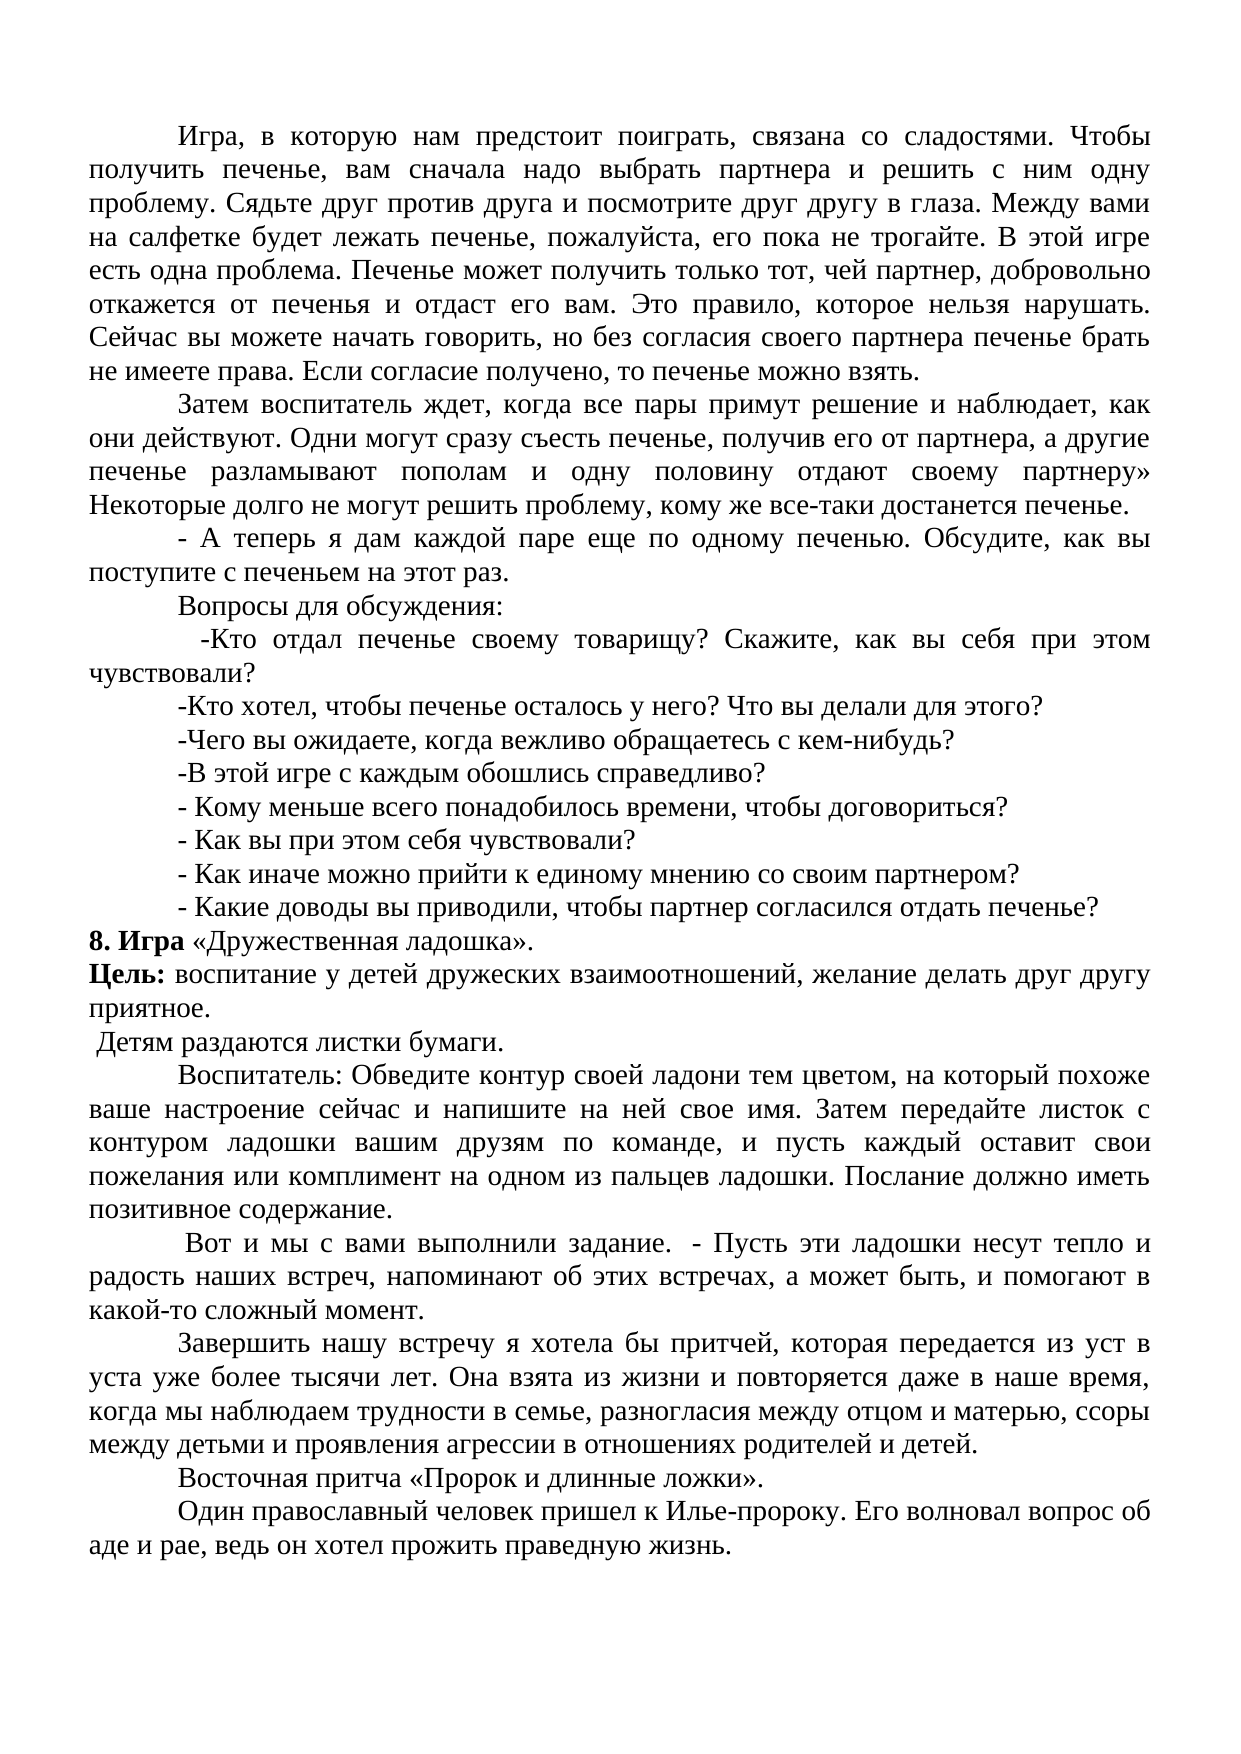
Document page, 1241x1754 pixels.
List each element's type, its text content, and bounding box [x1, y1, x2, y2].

text Восточная притча «Пророк и длинные ложки». [89, 1460, 1152, 1493]
text Игра, в которую нам предстоит поиграть, связана со сладостями. Чтобы получить печенье, вам сначала надо выбрать партнера и решить с ним одну проблему. Сядьте друг против друга и посмотрите друг другу в глаза. Между вами на салфетке будет лежать печенье, пожалуйста, его пока не трогайте. В этой игре есть одна проблема. Печенье может получить только тот, чей партнер, добровольно откажется от печенья и отдаст его вам. Это правило, которое нельзя нарушать. Сейчас вы можете начать говорить, но без согласия своего партнера печенье брать не имеете права. Если согласие получено, то печенье можно взять. [89, 118, 1152, 386]
text Вопросы для обсуждения: [89, 588, 1152, 621]
text Воспитатель: Обведите контур своей ладони тем цветом, на который похоже ваше настроение сейчас и напишите на ней свое имя. Затем передайте листок с контуром ладошки вашим друзям по команде, и пусть каждый оставит свои пожелания или комплимент на одном из пальцев ладошки. Послание должно иметь позитивное содержание. [89, 1057, 1152, 1225]
text - Какие доводы вы приводили, чтобы партнер согласился отдать печенье? [89, 889, 1152, 923]
text - Как вы при этом себя чувствовали? [89, 822, 1152, 856]
text - А теперь я дам каждой паре еще по одному печенью. Обсудите, как вы поступите с печеньем на этот раз. [89, 521, 1152, 588]
text Один православный человек пришел к Илье-пророку. Его волновал вопрос об аде и рае, ведь он хотел прожить праведную жизнь. [89, 1493, 1152, 1560]
text Детям раздаются листки бумаги. [89, 1024, 1152, 1057]
text Вот и мы с вами выполнили задание. - Пусть эти ладошки несут тепло и радость наших встреч, напоминают об этих встречах, а может быть, и помогают в какой-то сложный момент. [89, 1225, 1152, 1326]
text Цель: воспитание у детей дружеских взаимоотношений, желание делать друг другу приятное. [89, 957, 1152, 1024]
text -Чего вы ожидаете, когда вежливо обращаетесь с кем-нибудь? [89, 722, 1152, 755]
text 8. Игра «Дружественная ладошка». [89, 923, 1152, 957]
text - Кому меньше всего понадобилось времени, чтобы договориться? [89, 789, 1152, 822]
text Завершить нашу встречу я хотела бы притчей, которая передается из уст в уста уже более тысячи лет. Она взята из жизни и повторяется даже в наше время, когда мы наблюдаем трудности в семье, разногласия между отцом и матерью, ссоры между детьми и проявления агрессии в отношениях родителей и детей. [89, 1326, 1152, 1460]
text - Как иначе можно прийти к единому мнению со своим партнером? [89, 856, 1152, 889]
text -В этой игре с каждым обошлись справедливо? [89, 755, 1152, 789]
text -Кто хотел, чтобы печенье осталось у него? Что вы делали для этого? [89, 688, 1152, 722]
text -Кто отдал печенье своему товарищу? Скажите, как вы себя при этом чувствовали? [89, 621, 1152, 688]
text Затем воспитатель ждет, когда все пары примут решение и наблюдает, как они действуют. Одни могут сразу съесть печенье, получив его от партнера, а другие печенье разламывают пополам и одну половину отдают своему партнеру» Некоторые долго не могут решить проблему, кому же все-таки достанется печенье. [89, 386, 1152, 521]
